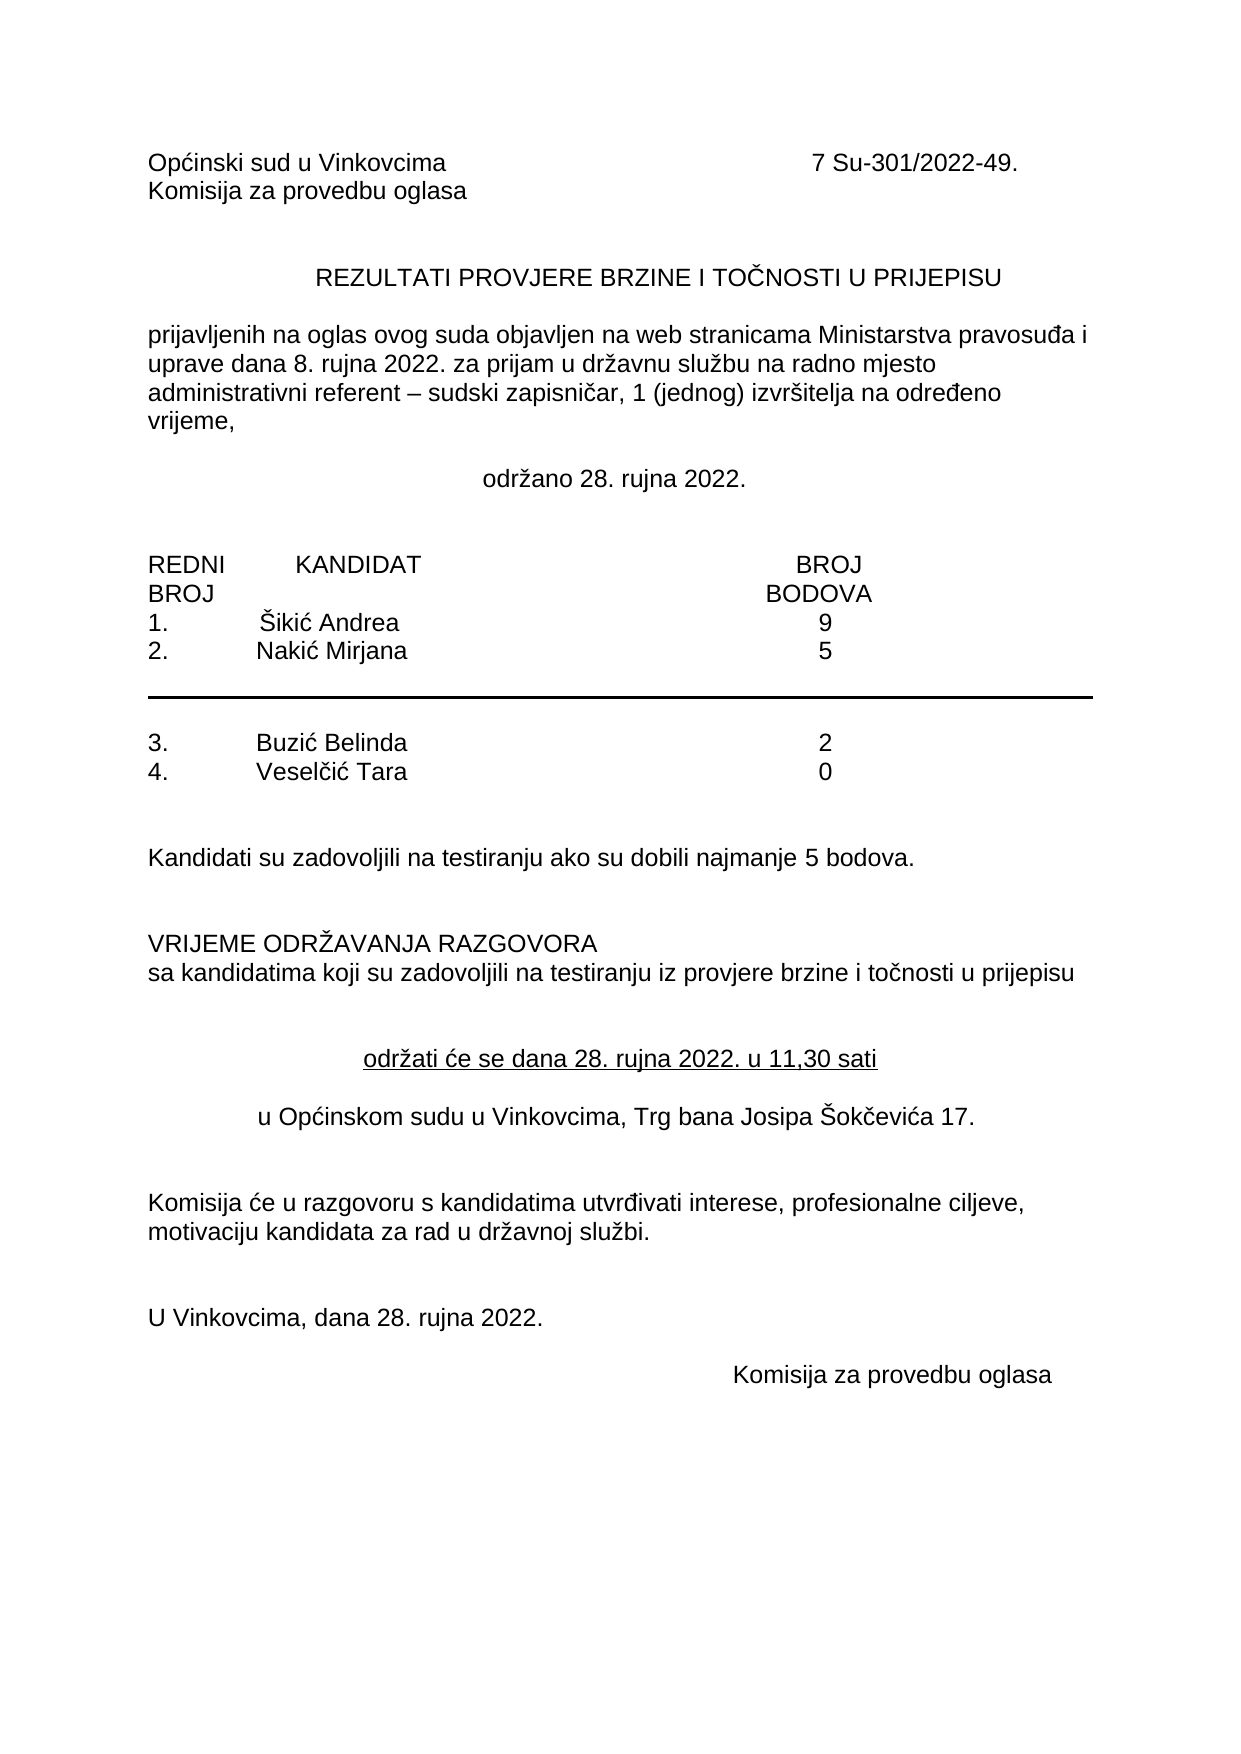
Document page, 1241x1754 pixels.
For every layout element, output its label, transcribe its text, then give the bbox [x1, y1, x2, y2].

text 3. Buzić Belinda 2 [148, 728, 1093, 757]
text Kandidati su zadovoljili na testiranju ako su dobili najmanje 5 bodova. [148, 814, 1093, 872]
text Komisija će u razgovoru s kandidatima utvrđivati interese, profesionalne ciljeve, motivaciju kandidata za rad u državnoj službi. U Vinkovcima, dana 28. rujna 2022. Komisija za provedbu oglasa [148, 1159, 1093, 1389]
text REDNI KANDIDAT BROJ BROJ BODOVA [148, 493, 1093, 608]
text 1. Šikić Andrea 9 2. Nakić Mirjana 5 [148, 608, 1093, 665]
text 4. Veselčić Tara 0 [148, 757, 1093, 785]
text Općinski sud u Vinkovcima 7 Su-301/2022-49. Komisija za provedbu oglasa REZULTATI PROVJERE BRZINE I TOČNOSTI U PRIJEPISU prijavljenih na oglas ovog suda objavljen na web stranicama Ministarstva pravosuđa i uprave dana 8. rujna 2022. za prijam u državnu službu na radno mjesto administrativni referent – sudski zapisničar, 1 (jednog) izvršitelja na određeno vrijeme, održano 28. rujna 2022. [148, 148, 1093, 493]
text u Općinskom sudu u Vinkovcima, Trg bana Josipa Šokčevića 17. [148, 1102, 1093, 1159]
text VRIJEME ODRŽAVANJA RAZGOVORA sa kandidatima koji su zadovoljili na testiranju iz provjere brzine i točnosti u prijepisu [148, 872, 1093, 987]
text održati će se dana 28. rujna 2022. u 11,30 sati [148, 1044, 1093, 1073]
